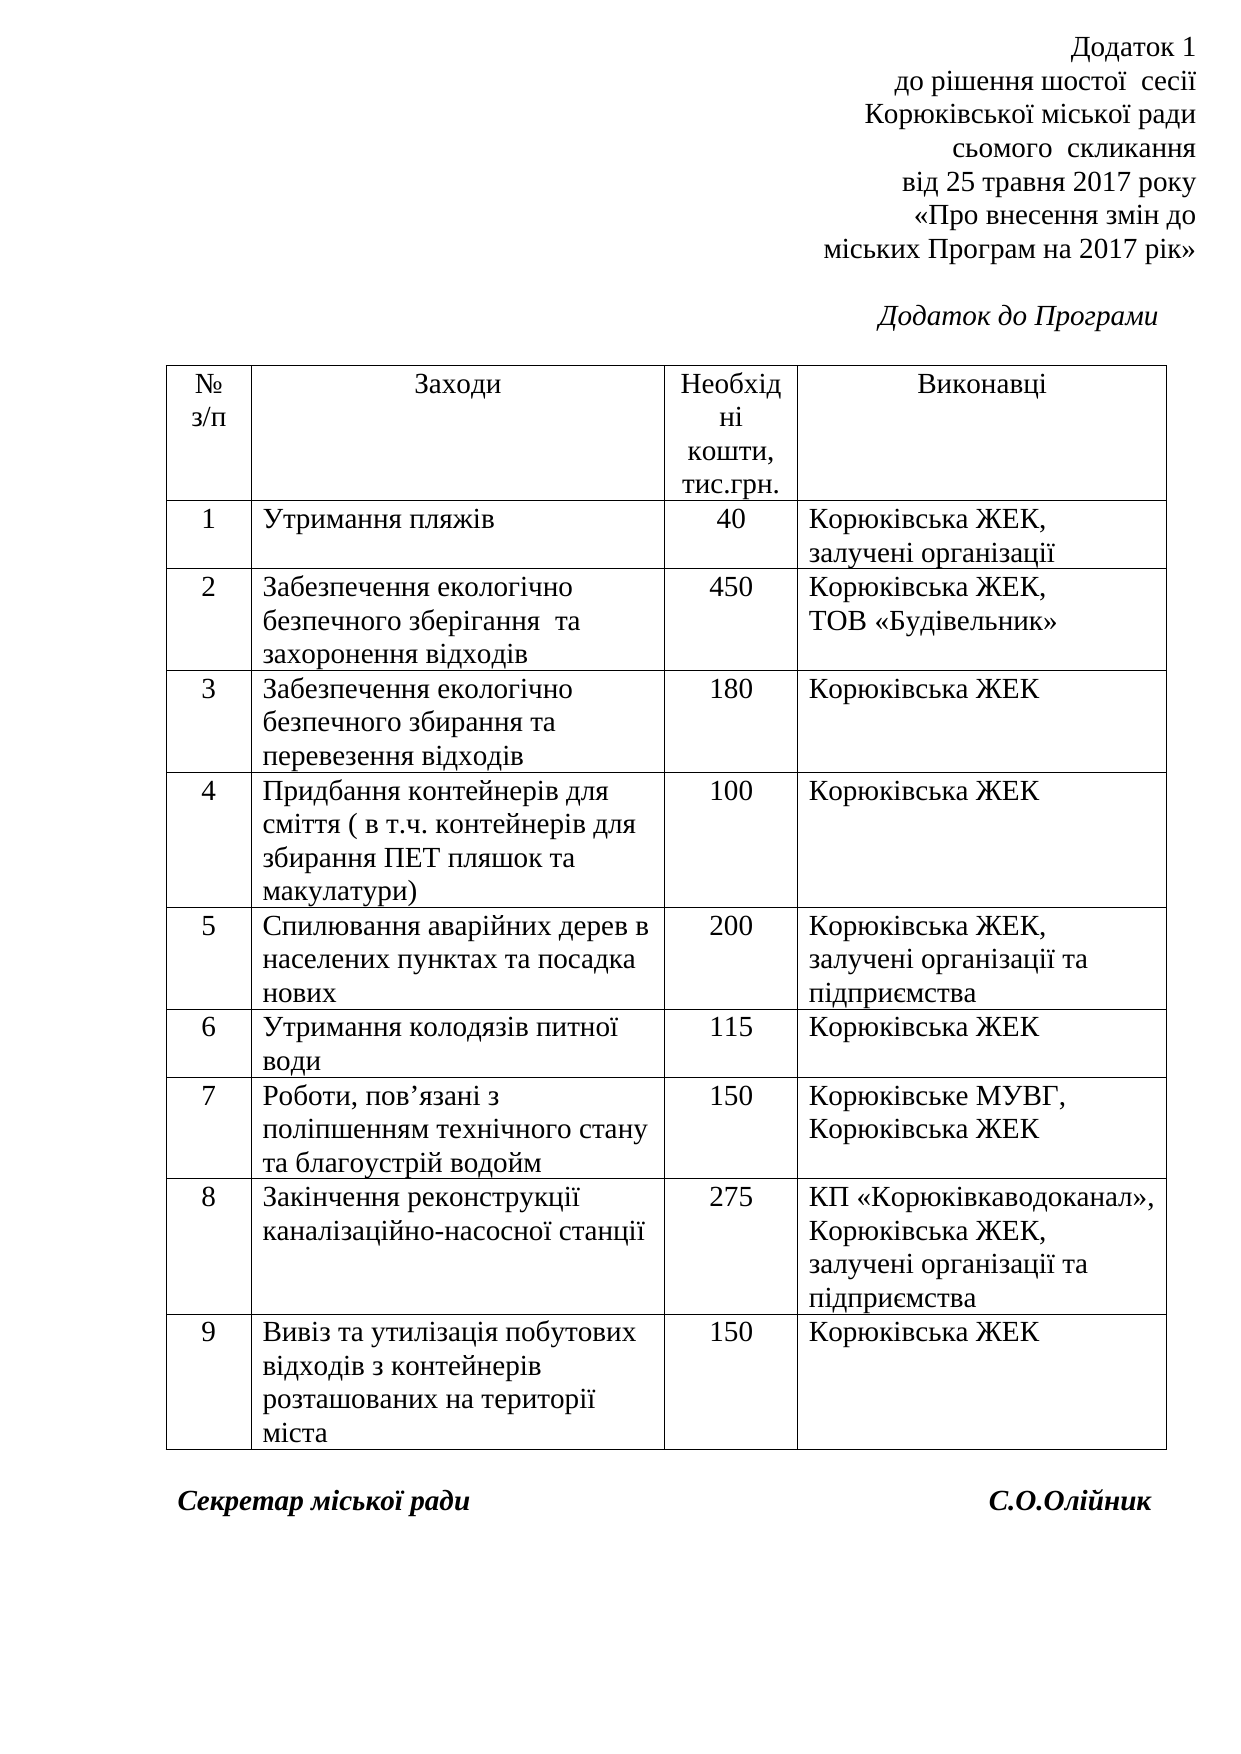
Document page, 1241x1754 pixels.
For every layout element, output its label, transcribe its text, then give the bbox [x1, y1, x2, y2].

table_cell Утримання пляжів [252, 501, 664, 568]
table_cell 450 [665, 569, 797, 670]
table_cell 275 [665, 1179, 797, 1313]
text Секретар міської ради С.О.Олійник [177, 1483, 1196, 1517]
table_header № з/п [167, 366, 251, 500]
table_cell Корюківське МУВГ, Корюківська ЖЕК [798, 1078, 1166, 1178]
table_cell Корюківська ЖЕК, залучені організації та підприємства [798, 908, 1166, 1008]
table_cell Корюківська ЖЕК [798, 1010, 1166, 1077]
table_cell Корюківська ЖЕК [798, 1315, 1166, 1449]
table_cell 5 [167, 908, 251, 1008]
table_cell Спилювання аварійних дерев в населених пунктах та посадка нових [252, 908, 664, 1008]
table_cell 3 [167, 671, 251, 772]
table_cell 2 [167, 569, 251, 670]
table_cell Забезпечення екологічно безпечного зберігання та захоронення відходів [252, 569, 664, 670]
table_cell 200 [665, 908, 797, 1008]
table_header Необхідні кошти, тис.грн. [665, 366, 797, 500]
table_cell 115 [665, 1010, 797, 1077]
table_cell Корюківська ЖЕК, залучені організації [798, 501, 1166, 568]
table_cell 180 [665, 671, 797, 772]
text «Про внесення змін до [177, 197, 1196, 231]
table_cell Корюківська ЖЕК [798, 773, 1166, 907]
table_cell Придбання контейнерів для сміття ( в т.ч. контейнерів для збирання ПЕТ пляшок та макулатури) [252, 773, 664, 907]
table_cell Утримання колодязів питної води [252, 1010, 664, 1077]
table_cell 100 [665, 773, 797, 907]
table_header Заходи [252, 366, 664, 500]
table_cell 40 [665, 501, 797, 568]
text сьомого скликання [177, 130, 1196, 164]
table_cell Корюківська ЖЕК, ТОВ «Будівельник» [798, 569, 1166, 670]
table_cell 7 [167, 1078, 251, 1178]
text міських Програм на 2017 рік» [177, 231, 1196, 264]
table_cell Забезпечення екологічно безпечного збирання та перевезення відходів [252, 671, 664, 772]
table_cell 1 [167, 501, 251, 568]
table_cell Вивіз та утилізація побутових відходів з контейнерів розташованих на території міста [252, 1315, 664, 1449]
text Корюківської міської ради [177, 97, 1196, 130]
text Додаток до Програми [177, 298, 1196, 331]
table_cell КП «Корюківкаводоканал», Корюківська ЖЕК, залучені організації та підприємства [798, 1179, 1166, 1313]
text Додаток 1 [620, 29, 1196, 63]
table_cell 9 [167, 1315, 251, 1449]
text до рішення шостої сесії [177, 63, 1196, 97]
table_cell 150 [665, 1315, 797, 1449]
table_cell 4 [167, 773, 251, 907]
table_header Виконавці [798, 366, 1166, 500]
table_cell 150 [665, 1078, 797, 1178]
text від 25 травня 2017 року [177, 164, 1196, 197]
table_cell 6 [167, 1010, 251, 1077]
table_cell Роботи, пов’язані з поліпшенням технічного стану та благоустрій водойм [252, 1078, 664, 1178]
table_cell 8 [167, 1179, 251, 1313]
table_cell Закінчення реконструкції каналізаційно-насосної станції [252, 1179, 664, 1313]
table_cell Корюківська ЖЕК [798, 671, 1166, 772]
